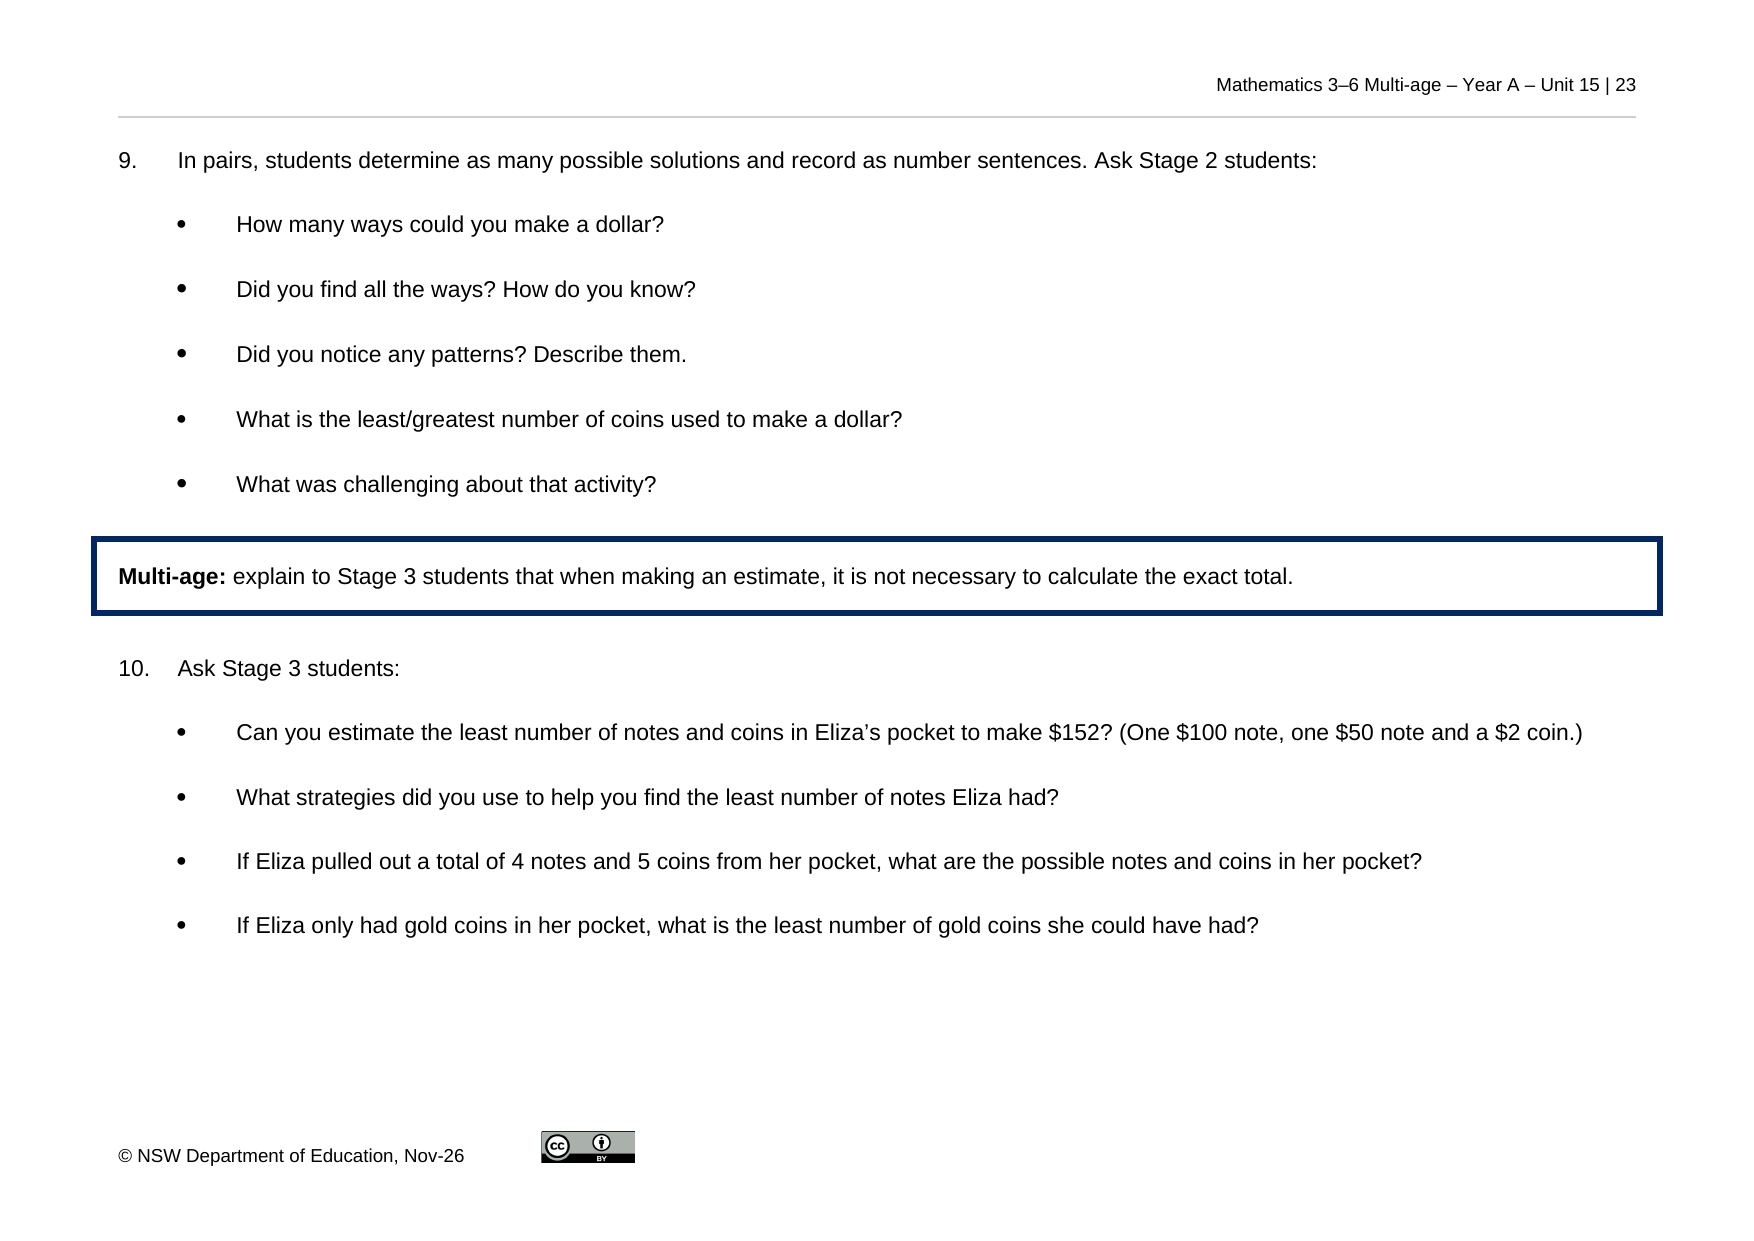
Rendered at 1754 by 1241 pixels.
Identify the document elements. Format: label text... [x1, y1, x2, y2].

list Did you find all the ways? How do you know? [177, 276, 1636, 302]
list If Eliza only had gold coins in her pocket, what is the least number of gold coins she could have had? [177, 912, 1636, 939]
list If Eliza pulled out a total of 4 notes and 5 coins from her pocket, what are the possible notes and coins in her pocket? [177, 848, 1636, 874]
list Ask Stage 3 students: [118, 654, 1636, 681]
list Did you notice any patterns? Describe them. [177, 341, 1636, 368]
picture [541, 1131, 635, 1163]
list How many ways could you make a dollar? [177, 211, 1636, 237]
list What strategies did you use to help you find the least number of notes Eliza had? [177, 783, 1636, 810]
list What is the least/greatest number of coins used to make a dollar? [177, 406, 1636, 432]
list In pairs, students determine as many possible solutions and record as number sentences. Ask Stage 2 students: [118, 147, 1636, 173]
text Multi-age: explain to Stage 3 students that when making an estimate, it is not necessary to calculate the exact total. [97, 542, 1657, 610]
list What was challenging about that activity? [177, 471, 1636, 497]
list Can you estimate the least number of notes and coins in Eliza’s pocket to make $152? (One $100 note, one $50 note and a $2 coin.) [177, 719, 1636, 745]
